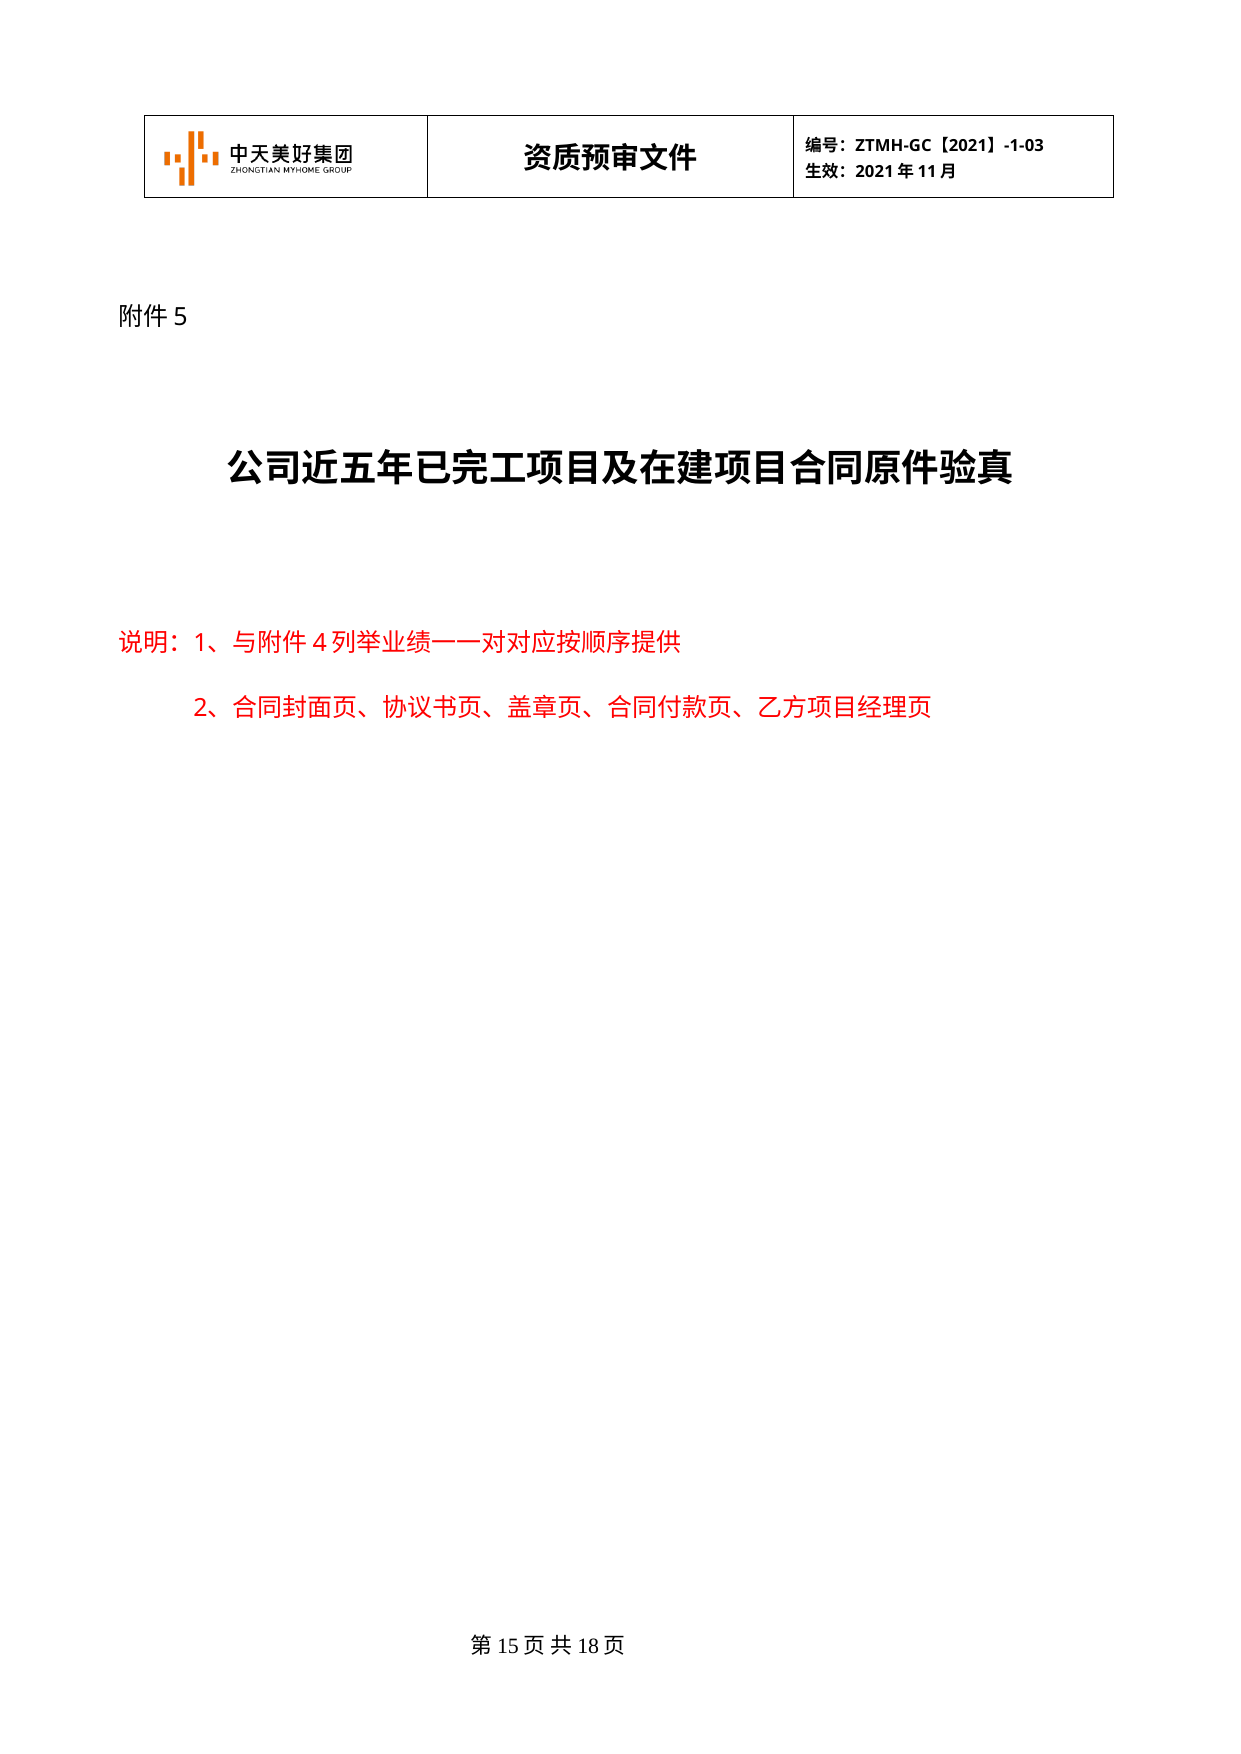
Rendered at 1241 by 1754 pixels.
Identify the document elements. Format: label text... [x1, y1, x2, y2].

text 说明：1、与附件4列举业绩一一对对应按顺序提供 [118, 608, 1122, 673]
subtitle 公司近五年已完工项目及在建项目合同原件验真 [118, 433, 1122, 498]
picture [145, 116, 379, 197]
picture [138, 98, 379, 216]
subtitle 附件5 [118, 282, 1122, 347]
text 2、合同封面页、协议书页、盖章页、合同付款页、乙方项目经理页 [118, 673, 1122, 738]
